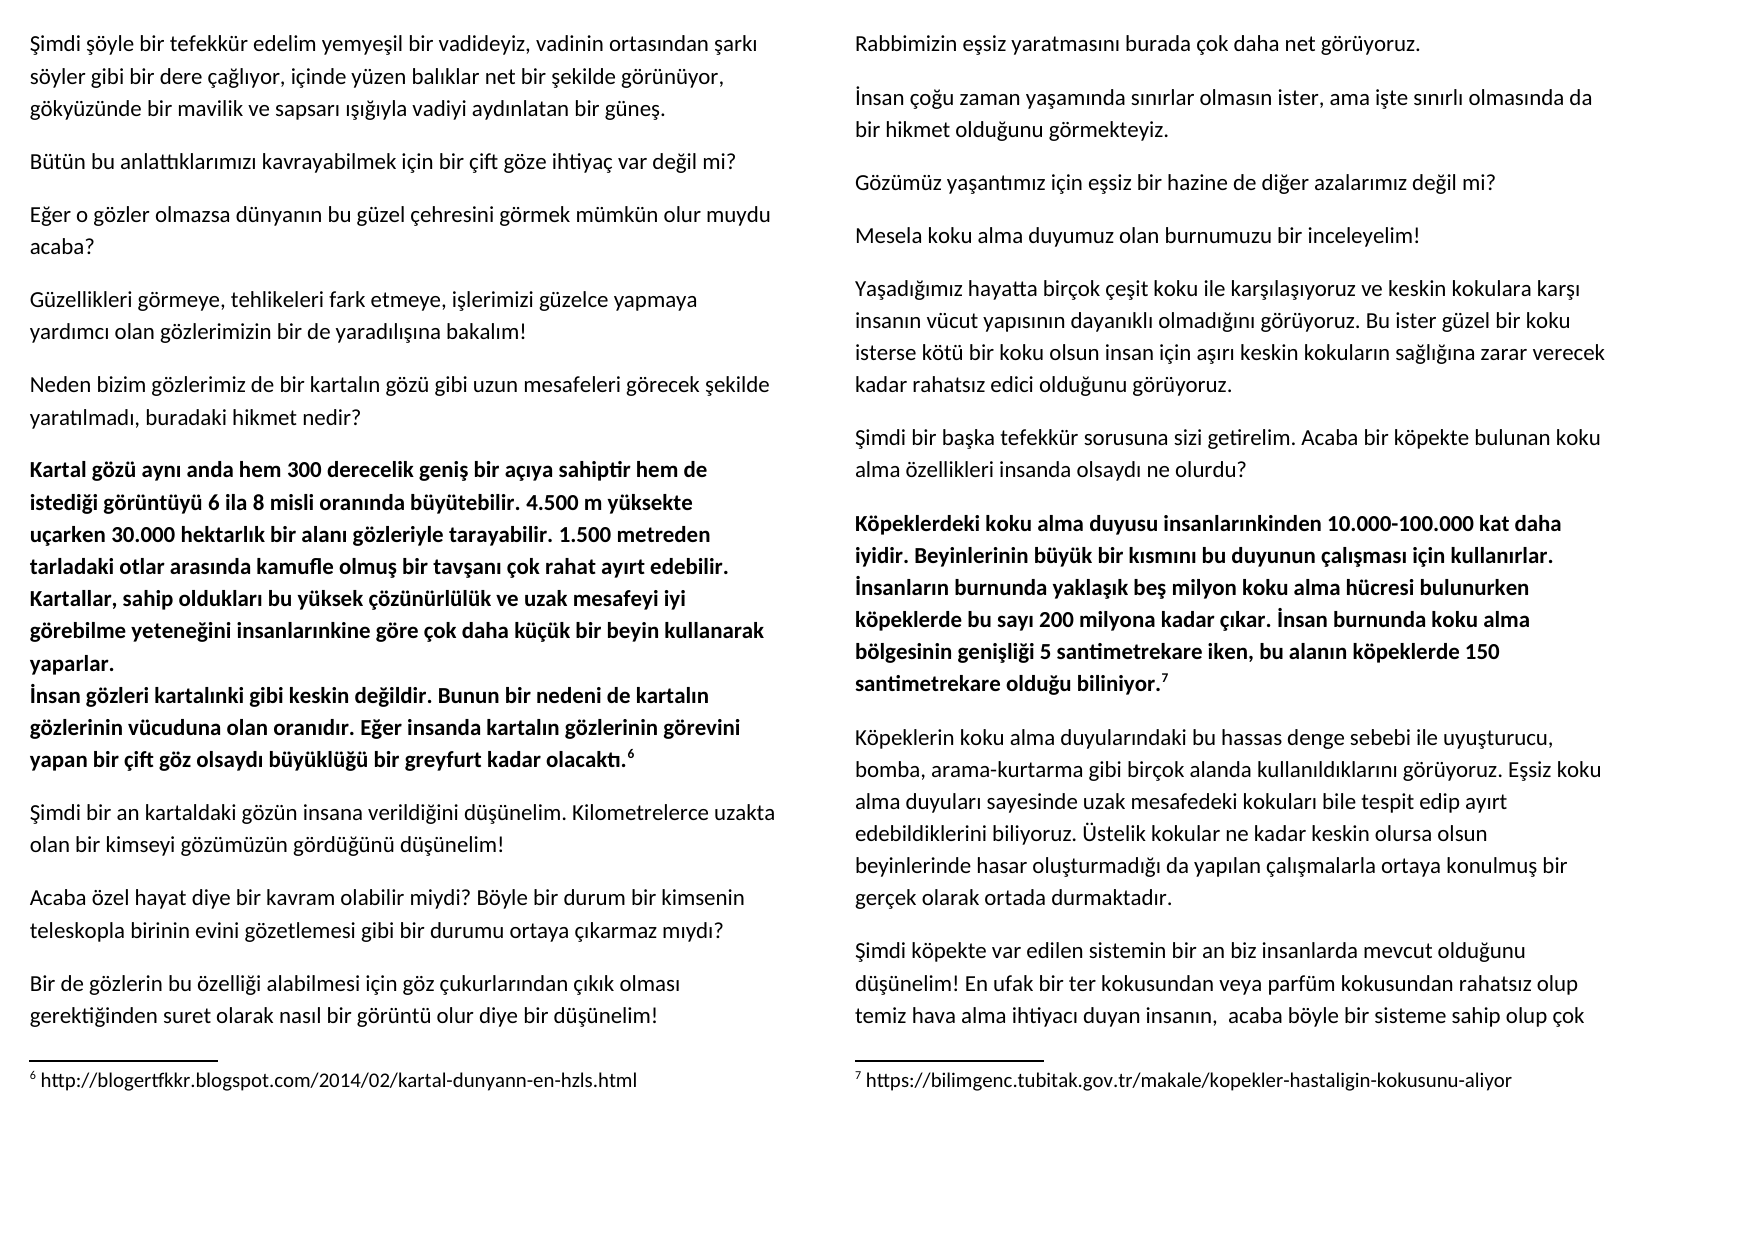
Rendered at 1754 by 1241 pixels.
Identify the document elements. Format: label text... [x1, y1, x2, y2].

text Güzellikleri görmeye, tehlikeleri fark etmeye, işlerimizi güzelce yapmaya yardımcı olan gözlerimizin bir de yaradılışına bakalım! [29, 285, 781, 345]
text Kartal gözü aynı anda hem 300 derecelik geniş bir açıya sahiptir hem de istediği görüntüyü 6 ila 8 misli oranında büyütebilir. 4.500 m yüksekte uçarken 30.000 hektarlık bir alanı gözleriyle tarayabilir. 1.500 metreden tarladaki otlar arasında kamufle olmuş bir tavşanı çok rahat ayırt edebilir. Kartallar, sahip oldukları bu yüksek çözünürlülük ve uzak mesafeyi iyi görebilme yeteneğini insanlarınkine göre çok daha küçük bir beyin kullanarak yaparlar. İnsan gözleri kartalınki gibi keskin değildir. Bunun bir nedeni de kartalın gözlerinin vücuduna olan oranıdır. Eğer insanda kartalın gözlerinin görevini yapan bir çift göz olsaydı büyüklüğü bir greyfurt kadar olacaktı. [29, 456, 781, 773]
text Şimdi şöyle bir tefekkür edelim yemyeşil bir vadideyiz, vadinin ortasından şarkı söyler gibi bir dere çağlıyor, içinde yüzen balıklar net bir şekilde görünüyor, gökyüzünde bir mavilik ve sapsarı ışığıyla vadiyi aydınlatan bir güneş. [29, 29, 781, 122]
text Bütün bu anlattıklarımızı kavrayabilmek için bir çift göze ihtiyaç var değil mi? [29, 147, 781, 175]
text İnsan çoğu zaman yaşamında sınırlar olmasın ister, ama işte sınırlı olmasında da bir hikmet olduğunu görmekteyiz. [855, 83, 1606, 143]
text Bir de gözlerin bu özelliği alabilmesi için göz çukurlarından çıkık olması gerektiğinden suret olarak nasıl bir görüntü olur diye bir düşünelim! [29, 969, 781, 1029]
text Yaşadığımız hayatta birçok çeşit koku ile karşılaşıyoruz ve keskin kokulara karşı insanın vücut yapısının dayanıklı olmadığını görüyoruz. Bu ister güzel bir koku isterse kötü bir koku olsun insan için aşırı keskin kokuların sağlığına zarar verecek kadar rahatsız edici olduğunu görüyoruz. [855, 274, 1606, 398]
text Şimdi bir an kartaldaki gözün insana verildiğini düşünelim. Kilometrelerce uzakta olan bir kimseyi gözümüzün gördüğünü düşünelim! [29, 798, 781, 858]
text Acaba özel hayat diye bir kavram olabilir miydi? Böyle bir durum bir kimsenin teleskopla birinin evini gözetlemesi gibi bir durumu ortaya çıkarmaz mıydı? [29, 883, 781, 944]
text Gözümüz yaşantımız için eşsiz bir hazine de diğer azalarımız değil mi? [855, 168, 1606, 196]
text Mesela koku alma duyumuz olan burnumuzu bir inceleyelim! [855, 221, 1606, 249]
text Neden bizim gözlerimiz de bir kartalın gözü gibi uzun mesafeleri görecek şekilde yaratılmadı, buradaki hikmet nedir? [29, 370, 781, 431]
text Köpeklerdeki koku alma duyusu insanlarınkinden 10.000-100.000 kat daha iyidir. Beyinlerinin büyük bir kısmını bu duyunun çalışması için kullanırlar. İnsanların burnunda yaklaşık beş milyon koku alma hücresi bulunurken köpeklerde bu sayı 200 milyona kadar çıkar. İnsan burnunda koku alma bölgesinin genişliği 5 santimetrekare iken, bu alanın köpeklerde 150 santimetrekare olduğu biliniyor. [855, 509, 1606, 698]
text Rabbimizin eşsiz yaratmasını burada çok daha net görüyoruz. [855, 29, 1606, 58]
text Şimdi bir başka tefekkür sorusuna sizi getirelim. Acaba bir köpekte bulunan koku alma özellikleri insanda olsaydı ne olurdu? [855, 423, 1606, 484]
text Köpeklerin koku alma duyularındaki bu hassas denge sebebi ile uyuşturucu, bomba, arama-kurtarma gibi birçok alanda kullanıldıklarını görüyoruz. Eşsiz koku alma duyuları sayesinde uzak mesafedeki kokuları bile tespit edip ayırt edebildiklerini biliyoruz. Üstelik kokular ne kadar keskin olursa olsun beyinlerinde hasar oluşturmadığı da yapılan çalışmalarla ortaya konulmuş bir gerçek olarak ortada durmaktadır. [855, 723, 1606, 912]
text Eğer o gözler olmazsa dünyanın bu güzel çehresini görmek mümkün olur muydu acaba? [29, 200, 781, 260]
